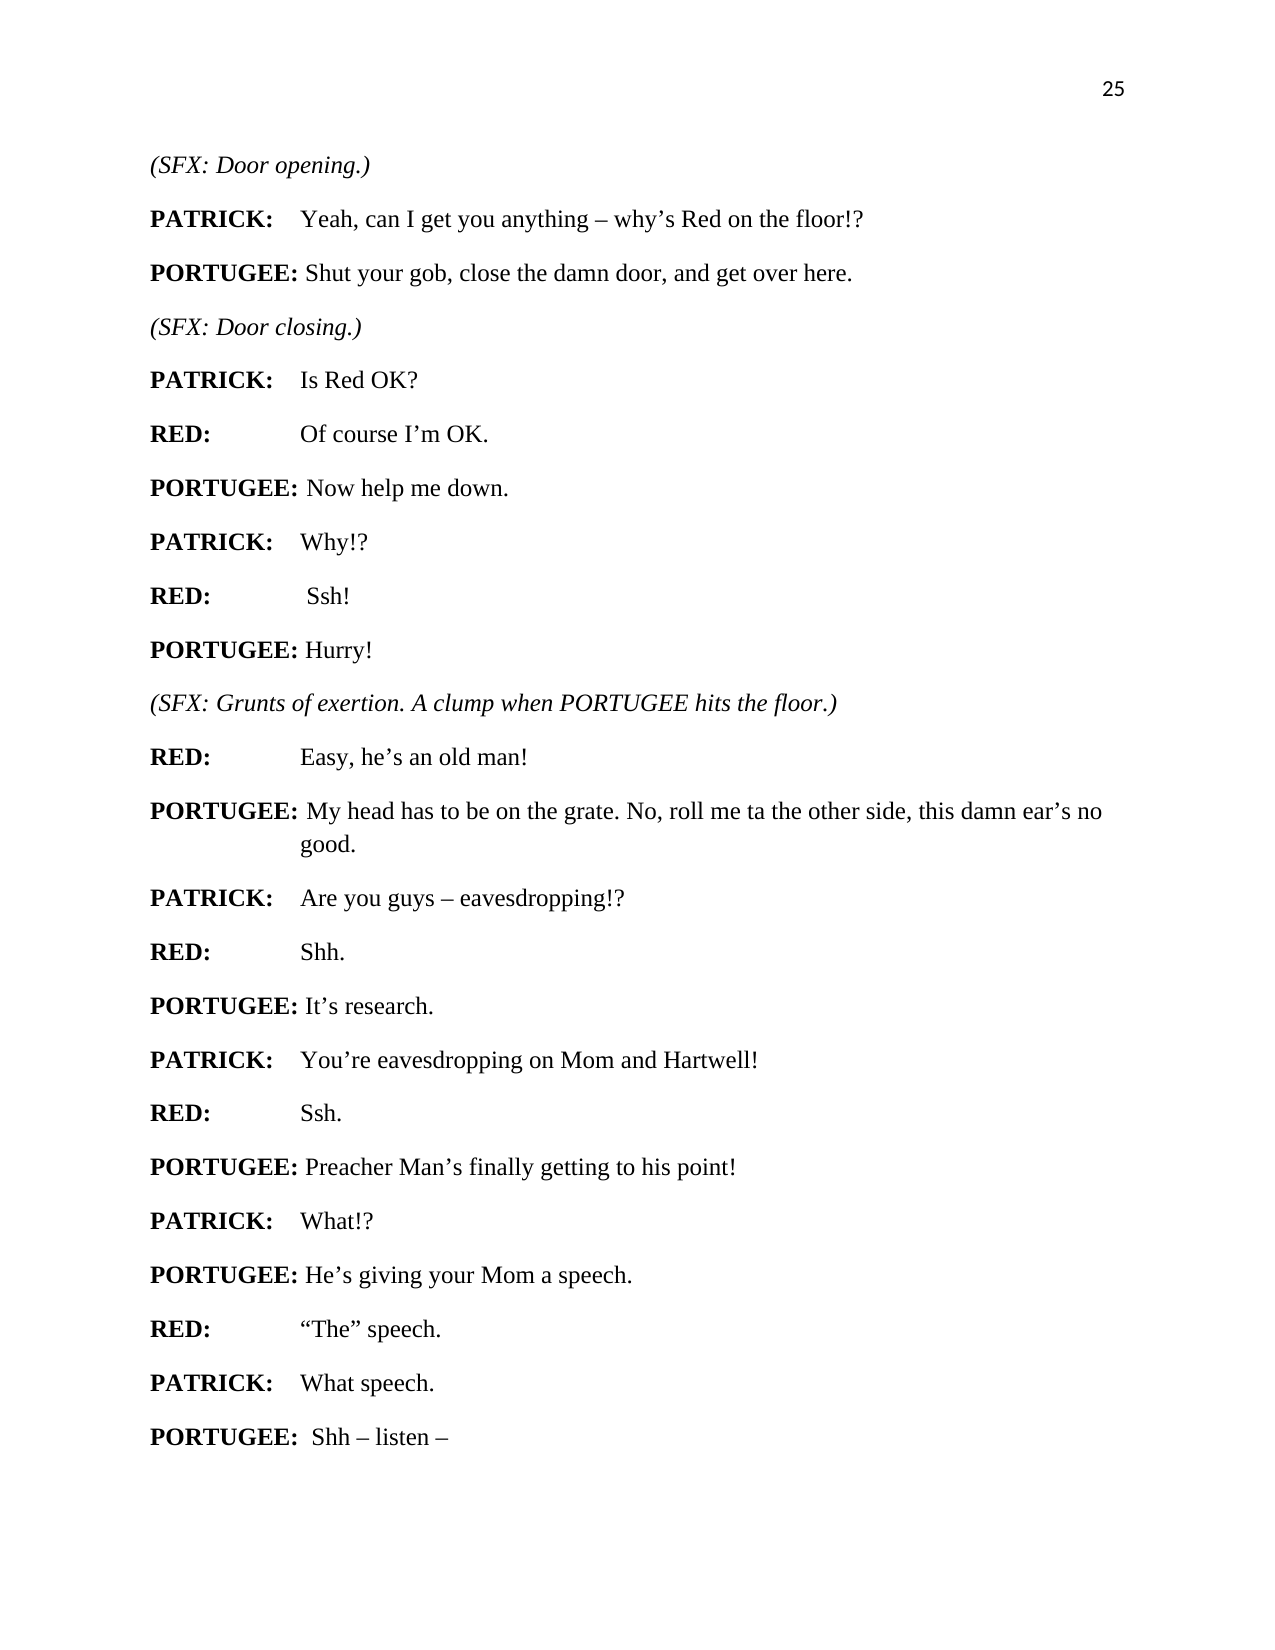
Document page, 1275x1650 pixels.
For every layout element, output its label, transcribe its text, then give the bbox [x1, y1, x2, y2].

text PORTUGEE: Now help me down. [150, 473, 1125, 502]
text PORTUGEE: It’s research. [150, 991, 1125, 1019]
text RED: Of course I’m OK. [150, 419, 1125, 448]
text PATRICK: Why!? [150, 527, 1125, 556]
text (SFX: Grunts of exertion. A clump when PORTUGEE hits the floor.) [150, 688, 1125, 717]
text RED: Ssh. [150, 1098, 1125, 1127]
text RED: Shh. [150, 937, 1125, 966]
text (SFX: Door opening.) [150, 150, 1125, 179]
text RED: “The” speech. [150, 1314, 1125, 1343]
text PATRICK: What!? [150, 1206, 1125, 1235]
text (SFX: Door closing.) [150, 312, 1125, 340]
text PATRICK: You’re eavesdropping on Mom and Hartwell! [150, 1045, 1125, 1073]
text RED: Ssh! [150, 581, 1125, 609]
text PATRICK: Yeah, can I get you anything – why’s Red on the floor!? [150, 204, 1125, 233]
text PORTUGEE: He’s giving your Mom a speech. [150, 1260, 1125, 1289]
text PATRICK: What speech. [150, 1368, 1125, 1397]
text PORTUGEE: Preacher Man’s finally getting to his point! [150, 1152, 1125, 1181]
text PORTUGEE: Hurry! [150, 635, 1125, 663]
text PATRICK: Is Red OK? [150, 365, 1125, 394]
text PATRICK: Are you guys – eavesdropping!? [150, 883, 1125, 912]
text PORTUGEE: Shut your gob, close the damn door, and get over here. [150, 258, 1125, 286]
text PORTUGEE: Shh – listen – [150, 1422, 1125, 1450]
text PORTUGEE: My head has to be on the grate. No, roll me ta the other side, this damn ear’s no good. [150, 796, 1125, 858]
text RED: Easy, he’s an old man! [150, 742, 1125, 771]
